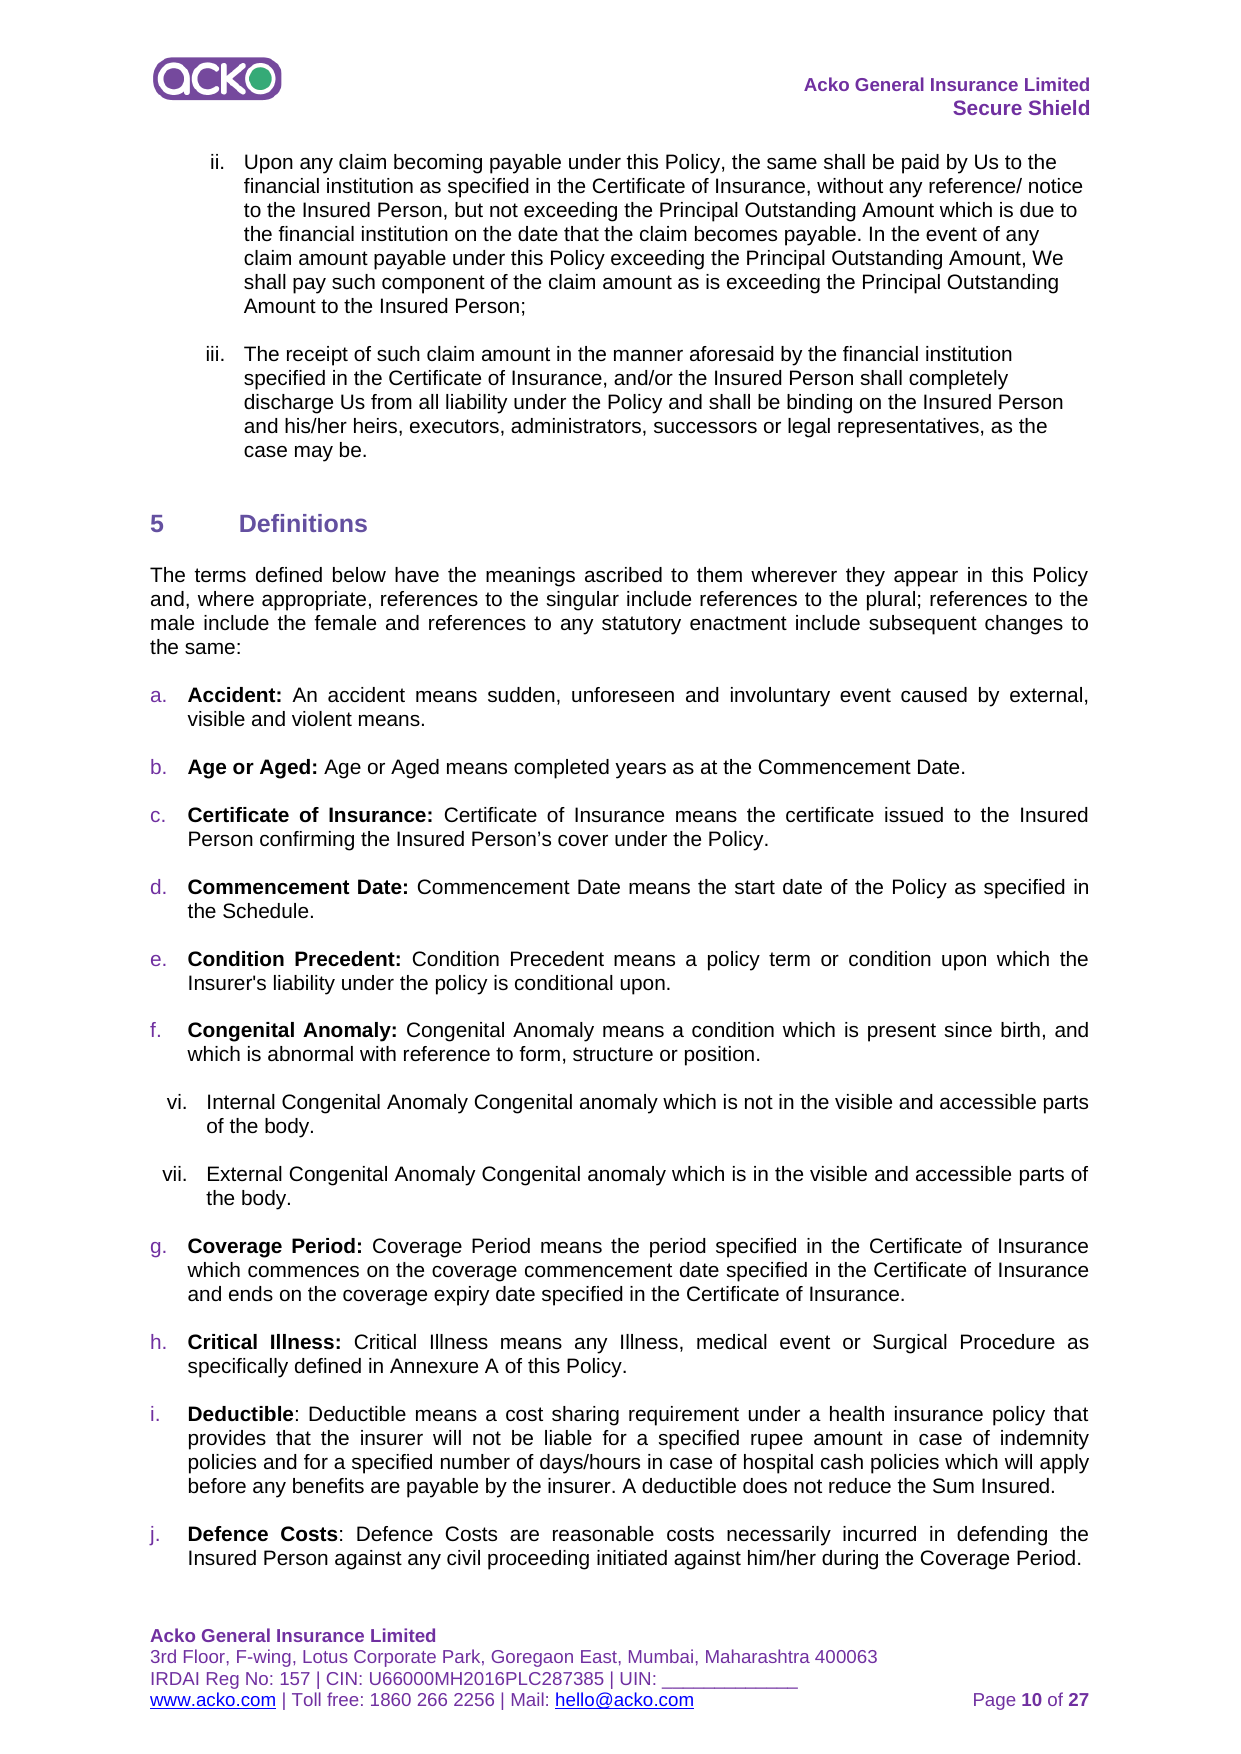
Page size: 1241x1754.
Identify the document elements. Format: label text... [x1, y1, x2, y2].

list Age or Aged: Age or Aged means completed years as at the Commencement Date. [150, 755, 1090, 779]
list Coverage Period: Coverage Period means the period specified in the Certificate of Insurance which commences on the coverage commencement date specified in the Certificate of Insurance and ends on the coverage expiry date specified in the Certificate of Insurance. [150, 1234, 1090, 1306]
list Commencement Date: Commencement Date means the start date of the Policy as specified in the Schedule. [150, 874, 1090, 922]
list Internal Congenital Anomaly Congenital anomaly which is not in the visible and accessible parts of the body. [187, 1090, 1090, 1138]
list Accident: An accident means sudden, unforeseen and involuntary event caused by external, visible and violent means. [150, 683, 1090, 731]
list Upon any claim becoming payable under this Policy, the same shall be paid by Us to the financial institution as specified in the Certificate of Insurance, without any reference/ notice to the Insured Person, but not exceeding the Principal Outstanding Amount which is due to the financial institution on the date that the claim becomes payable. In the event of any claim amount payable under this Policy exceeding the Principal Outstanding Amount, We shall pay such component of the claim amount as is exceeding the Principal Outstanding Amount to the Insured Person; [225, 150, 1090, 318]
list Congenital Anomaly: Congenital Anomaly means a condition which is present since birth, and which is abnormal with reference to form, structure or position. [150, 1018, 1090, 1066]
list The receipt of such claim amount in the manner aforesaid by the financial institution specified in the Certificate of Insurance, and/or the Insured Person shall completely discharge Us from all liability under the Policy and shall be binding on the Insured Person and his/her heirs, executors, administrators, successors or legal representatives, as the case may be. [225, 342, 1090, 461]
list Condition Precedent: Condition Precedent means a policy term or condition upon which the Insurer's liability under the policy is conditional upon. [150, 946, 1090, 994]
subtitle Definitions [150, 509, 1090, 538]
list Critical Illness: Critical Illness means any Illness, medical event or Surgical Procedure as specifically defined in Annexure A of this Policy. [150, 1330, 1090, 1378]
list Certificate of Insurance: Certificate of Insurance means the certificate issued to the Insured Person confirming the Insured Person’s cover under the Policy. [150, 803, 1090, 851]
text The terms defined below have the meanings ascribed to them wherever they appear in this Policy and, where appropriate, references to the singular include references to the plural; references to the male include the female and references to any statutory enactment include subsequent changes to the same: [150, 563, 1090, 659]
picture [150, 53, 282, 101]
list Defence Costs: Defence Costs are reasonable costs necessarily incurred in defending the Insured Person against any civil proceeding initiated against him/her during the Coverage Period. [150, 1521, 1090, 1569]
list External Congenital Anomaly Congenital anomaly which is in the visible and accessible parts of the body. [187, 1162, 1090, 1210]
list Deductible: Deductible means a cost sharing requirement under a health insurance policy that provides that the insurer will not be liable for a specified rupee amount in case of indemnity policies and for a specified number of days/hours in case of hospital cash policies which will apply before any benefits are payable by the insurer. A deductible does not reduce the Sum Insured. [150, 1402, 1090, 1497]
